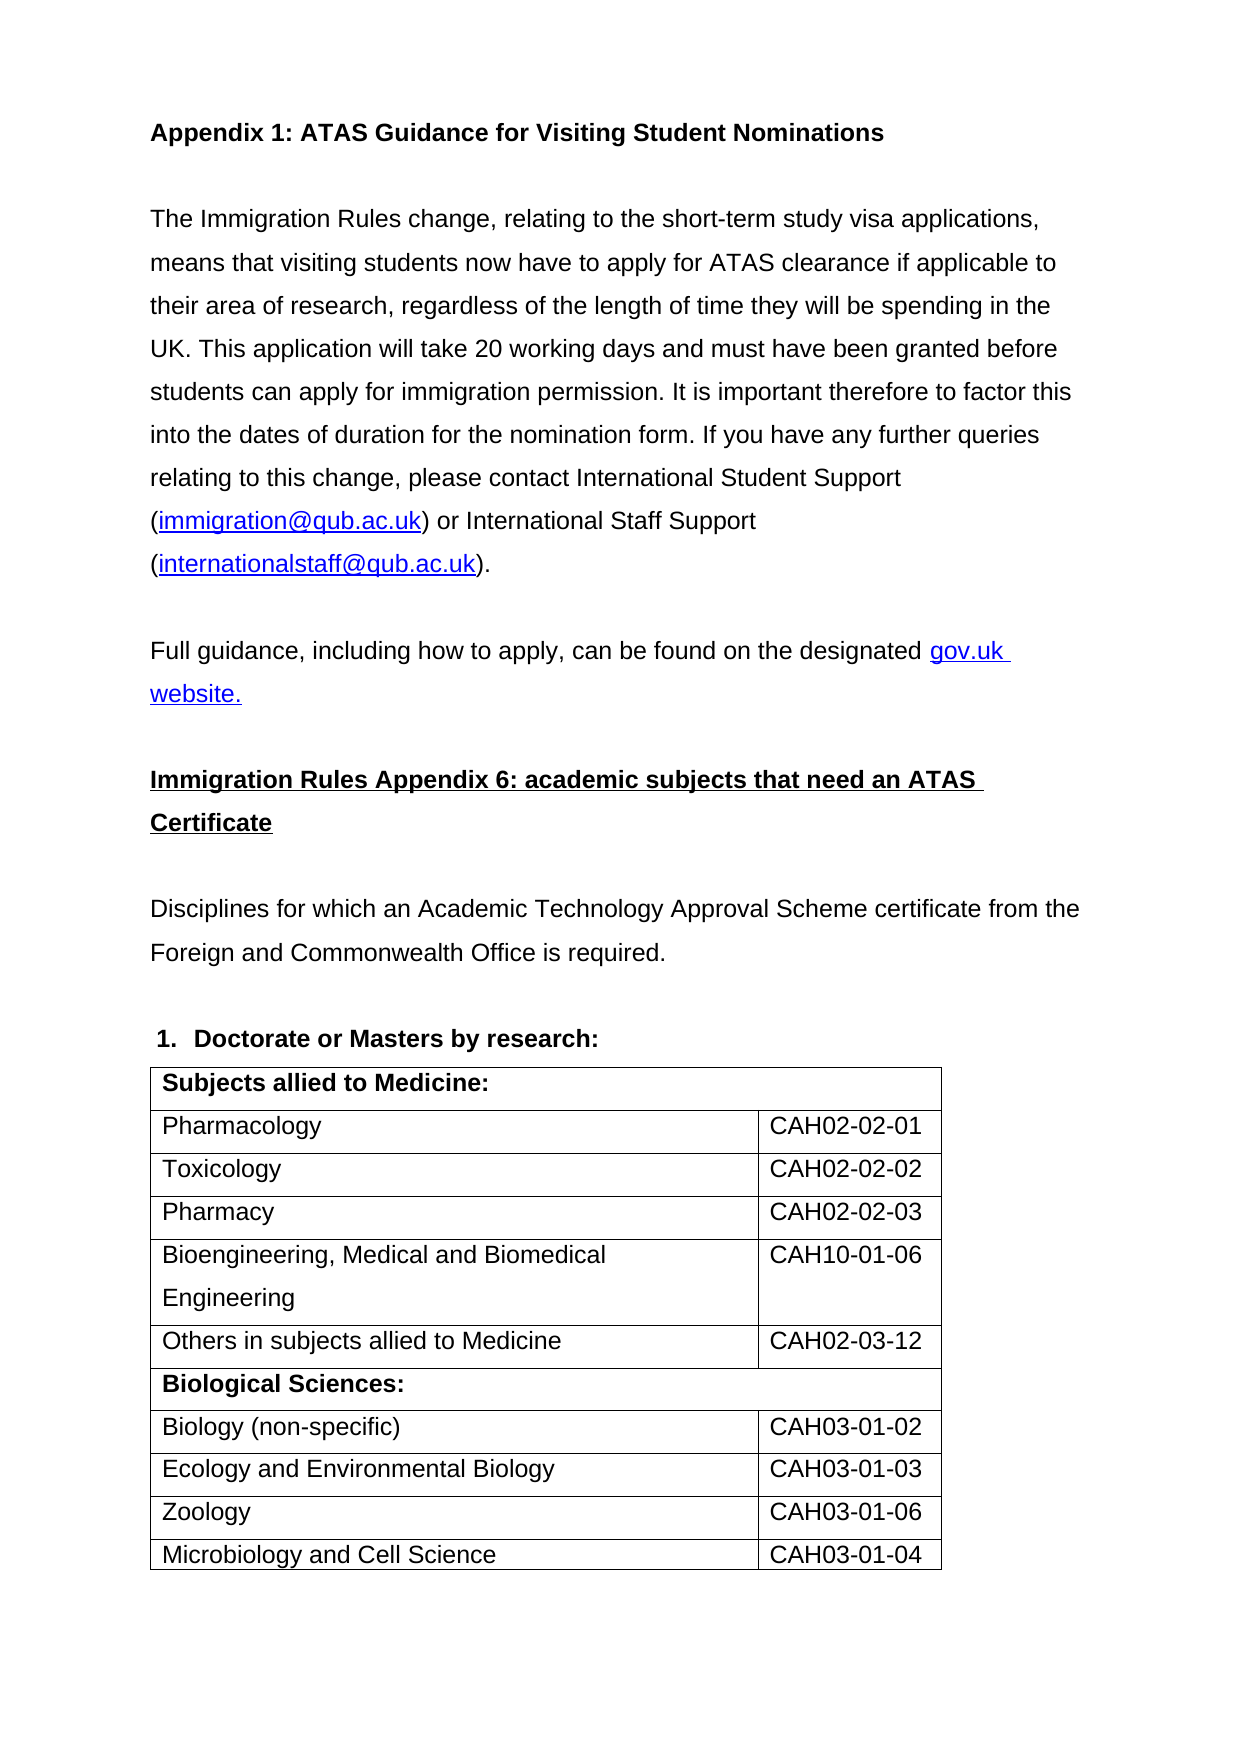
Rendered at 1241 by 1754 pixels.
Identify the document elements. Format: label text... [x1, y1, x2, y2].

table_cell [151, 1540, 758, 1569]
subtitle Appendix 1: ATAS Guidance for Visiting Student Nominations [150, 118, 1090, 147]
table_cell CAH02-02-03 [759, 1197, 941, 1238]
table_cell CAH02-02-01 [759, 1111, 941, 1153]
table_cell CAH03-01-02 [759, 1411, 941, 1453]
table_cell CAH02-02-02 [759, 1154, 941, 1196]
table_cell CAH02-03-12 [759, 1326, 941, 1367]
table_cell CAH10-01-06 [759, 1240, 941, 1324]
table_cell Ecology and Environmental Biology [151, 1454, 758, 1496]
table_cell Zoology [151, 1497, 758, 1539]
table_cell Pharmacology [151, 1111, 758, 1153]
text Full guidance, including how to apply, can be found on the designated gov.uk website. [150, 636, 1090, 707]
text The Immigration Rules change, relating to the short-term study visa applications, means that visiting students now have to apply for ATAS clearance if applicable to their area of research, regardless of the length of time they will be spending in the UK. This application will take 20 working days and must have been granted before students can apply for immigration permission. It is important therefore to factor this into the dates of duration for the nomination form. If you have any further queries relating to this change, please contact International Student Support (immigration@qub.ac.uk) or International Staff Support (internationalstaff@qub.ac.uk). [150, 204, 1090, 578]
table_header Subjects allied to Medicine: [151, 1068, 941, 1110]
table_cell Pharmacy [151, 1197, 758, 1238]
table_cell CAH03-01-03 [759, 1454, 941, 1496]
table_cell Bioengineering, Medical and Biomedical Engineering [151, 1240, 758, 1324]
table_cell CAH03-01-04 [759, 1540, 941, 1569]
table_cell Others in subjects allied to Medicine [151, 1326, 758, 1367]
text Disciplines for which an Academic Technology Approval Scheme certificate from the Foreign and Commonwealth Office is required. [150, 894, 1090, 966]
table_cell CAH03-01-06 [759, 1497, 941, 1539]
table_cell Toxicology [151, 1154, 758, 1196]
list Doctorate or Masters by research: [156, 1024, 1090, 1052]
table_cell Biological Sciences: [151, 1369, 941, 1410]
text Immigration Rules Appendix 6: academic subjects that need an ATAS Certificate [150, 765, 1090, 837]
table_cell Biology (non-specific) [151, 1411, 758, 1453]
